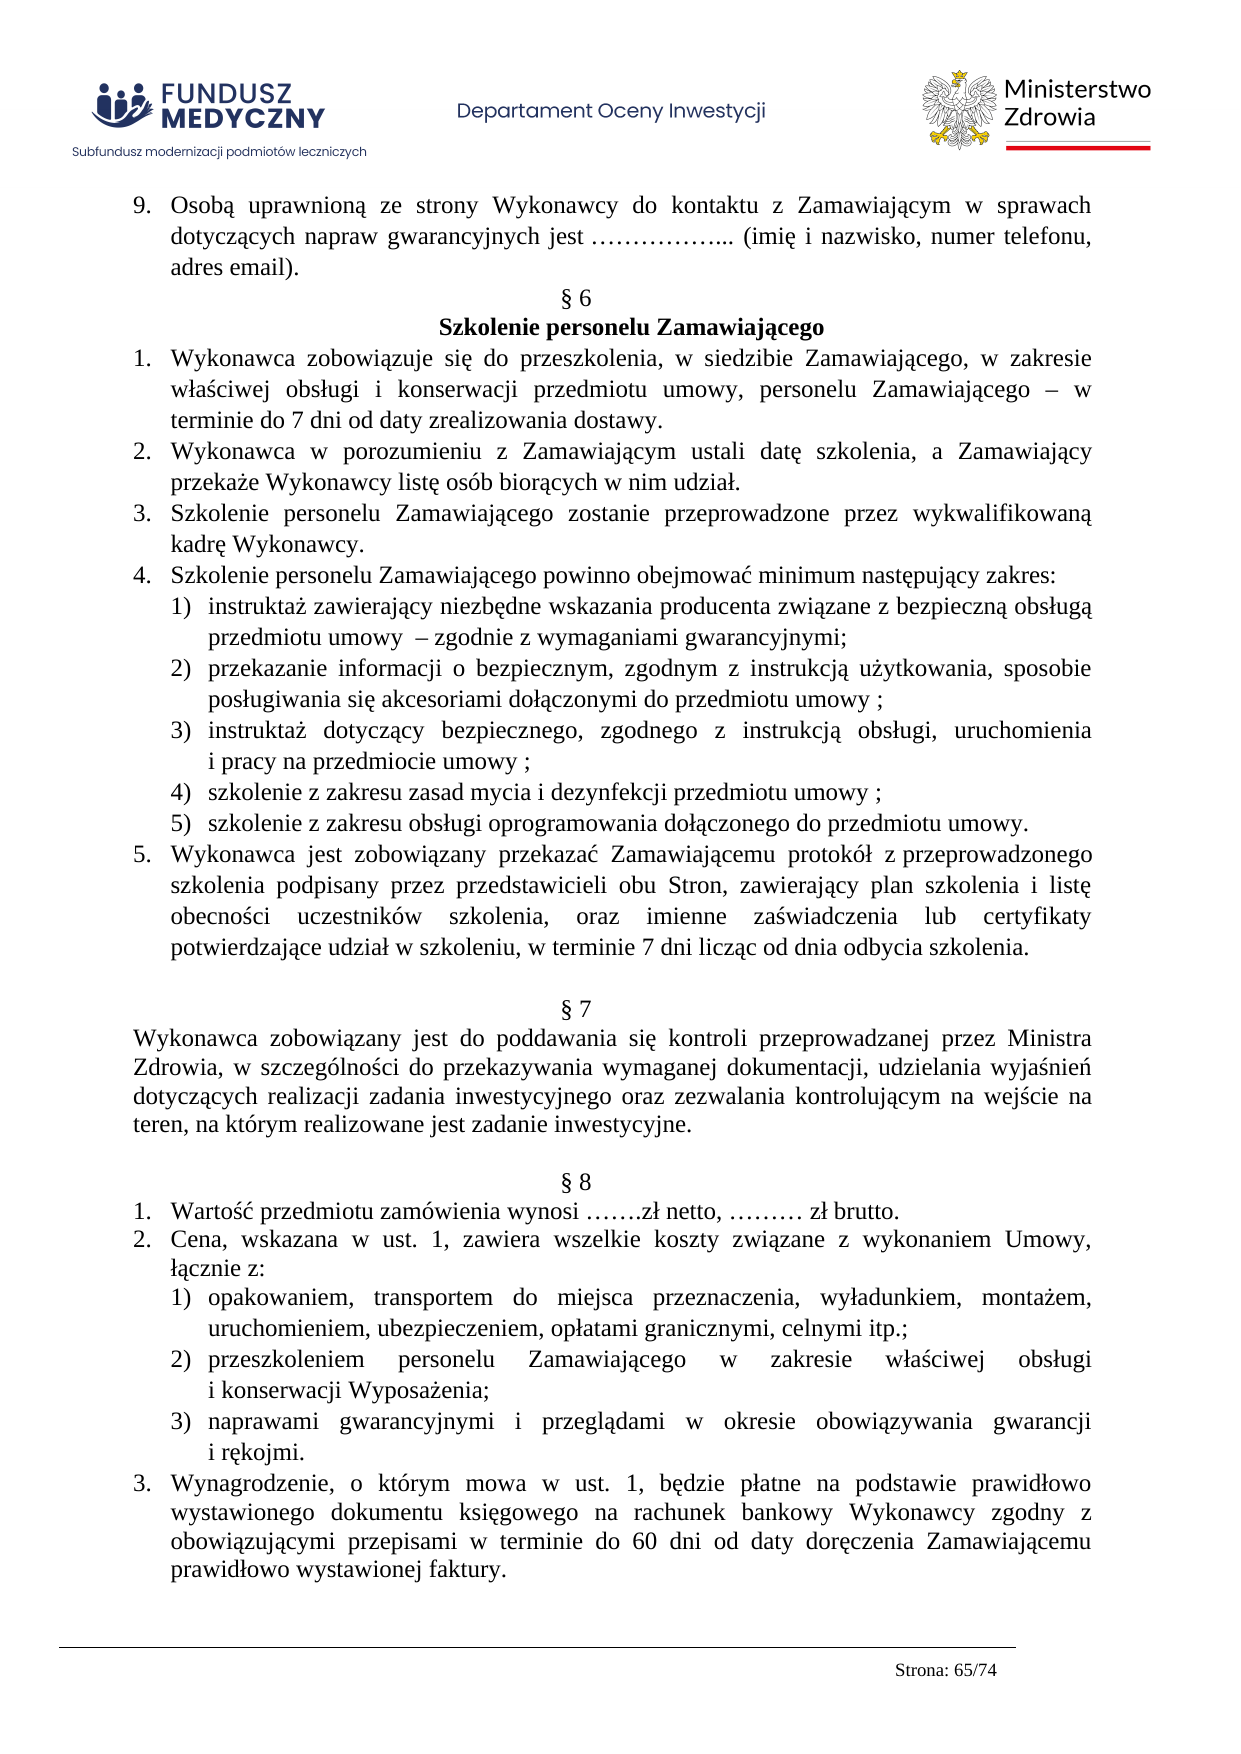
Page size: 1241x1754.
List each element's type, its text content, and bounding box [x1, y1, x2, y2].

list Wykonawca zobowiązuje się do przeszkolenia, w siedzibie Zamawiającego, w zakresie właściwej obsługi i konserwacji przedmiotu umowy, personelu Zamawiającego – w terminie do 7 dni od daty zrealizowania dostawy. [133, 343, 1092, 433]
list szkolenie z zakresu zasad mycia i dezynfekcji przedmiotu umowy ; [170, 777, 1092, 806]
list instruktaż zawierający niezbędne wskazania producenta związane z bezpieczną obsługą przedmiotu umowy – zgodnie z wymaganiami gwarancyjnymi; [170, 591, 1092, 651]
list instruktaż dotyczący bezpiecznego, zgodnego z instrukcją obsługi, uruchomienia i pracy na przedmiocie umowy ; [170, 715, 1092, 775]
list Wartość przedmiotu zamówienia wynosi …….zł netto, ……… zł brutto. [133, 1196, 1092, 1224]
list Wykonawca jest zobowiązany przekazać Zamawiającemu protokół z przeprowadzonego szkolenia podpisany przez przedstawicieli obu Stron, zawierający plan szkolenia i listę obecności uczestników szkolenia, oraz imienne zaświadczenia lub certyfikaty potwierdzające udział w szkoleniu, w terminie 7 dni licząc od dnia odbycia szkolenia. [133, 839, 1092, 961]
list Osobą uprawnioną ze strony Wykonawcy do kontaktu z Zamawiającym w sprawach dotyczących napraw gwarancyjnych jest ……………... (imię i nazwisko, numer telefonu, adres email). [133, 103, 1092, 281]
list opakowaniem, transportem do miejsca przeznaczenia, wyładunkiem, montażem, uruchomieniem, ubezpieczeniem, opłatami granicznymi, celnymi itp.; [170, 1282, 1092, 1342]
list Szkolenie personelu Zamawiającego powinno obejmować minimum następujący zakres: [133, 560, 1092, 589]
list naprawami gwarancyjnymi i przeglądami w okresie obowiązywania gwarancji i rękojmi. [170, 1406, 1092, 1466]
text § 8 [59, 1167, 1092, 1196]
picture [0, 32, 1241, 188]
list Wynagrodzenie, o którym mowa w ust. 1, będzie płatne na podstawie prawidłowo wystawionego dokumentu księgowego na rachunek bankowy Wykonawcy zgodny z obowiązującymi przepisami w terminie do 60 dni od daty doręczenia Zamawiającemu prawidłowo wystawionej faktury. [133, 1468, 1092, 1583]
list Szkolenie personelu Zamawiającego zostanie przeprowadzone przez wykwalifikowaną kadrę Wykonawcy. [133, 498, 1092, 558]
list Cena, wskazana w ust. 1, zawiera wszelkie koszty związane z wykonaniem Umowy, łącznie z: [133, 1224, 1092, 1282]
list szkolenie z zakresu obsługi oprogramowania dołączonego do przedmiotu umowy. [170, 808, 1092, 837]
text § 6 [59, 283, 1092, 312]
list Wykonawca w porozumieniu z Zamawiającym ustali datę szkolenia, a Zamawiający przekaże Wykonawcy listę osób biorących w nim udział. [133, 436, 1092, 496]
text § 7 [59, 994, 1092, 1023]
text Wykonawca zobowiązany jest do poddawania się kontroli przeprowadzanej przez Ministra Zdrowia, w szczególności do przekazywania wymaganej dokumentacji, udzielania wyjaśnień dotyczących realizacji zadania inwestycyjnego oraz zezwalania kontrolującym na wejście na teren, na którym realizowane jest zadanie inwestycyjne. [133, 1023, 1092, 1138]
list Szkolenie personelu Zamawiającego [170, 312, 1092, 340]
list przekazanie informacji o bezpiecznym, zgodnym z instrukcją użytkowania, sposobie posługiwania się akcesoriami dołączonymi do przedmiotu umowy ; [170, 653, 1092, 713]
list przeszkoleniem personelu Zamawiającego w zakresie właściwej obsługi i konserwacji Wyposażenia; [170, 1344, 1092, 1404]
